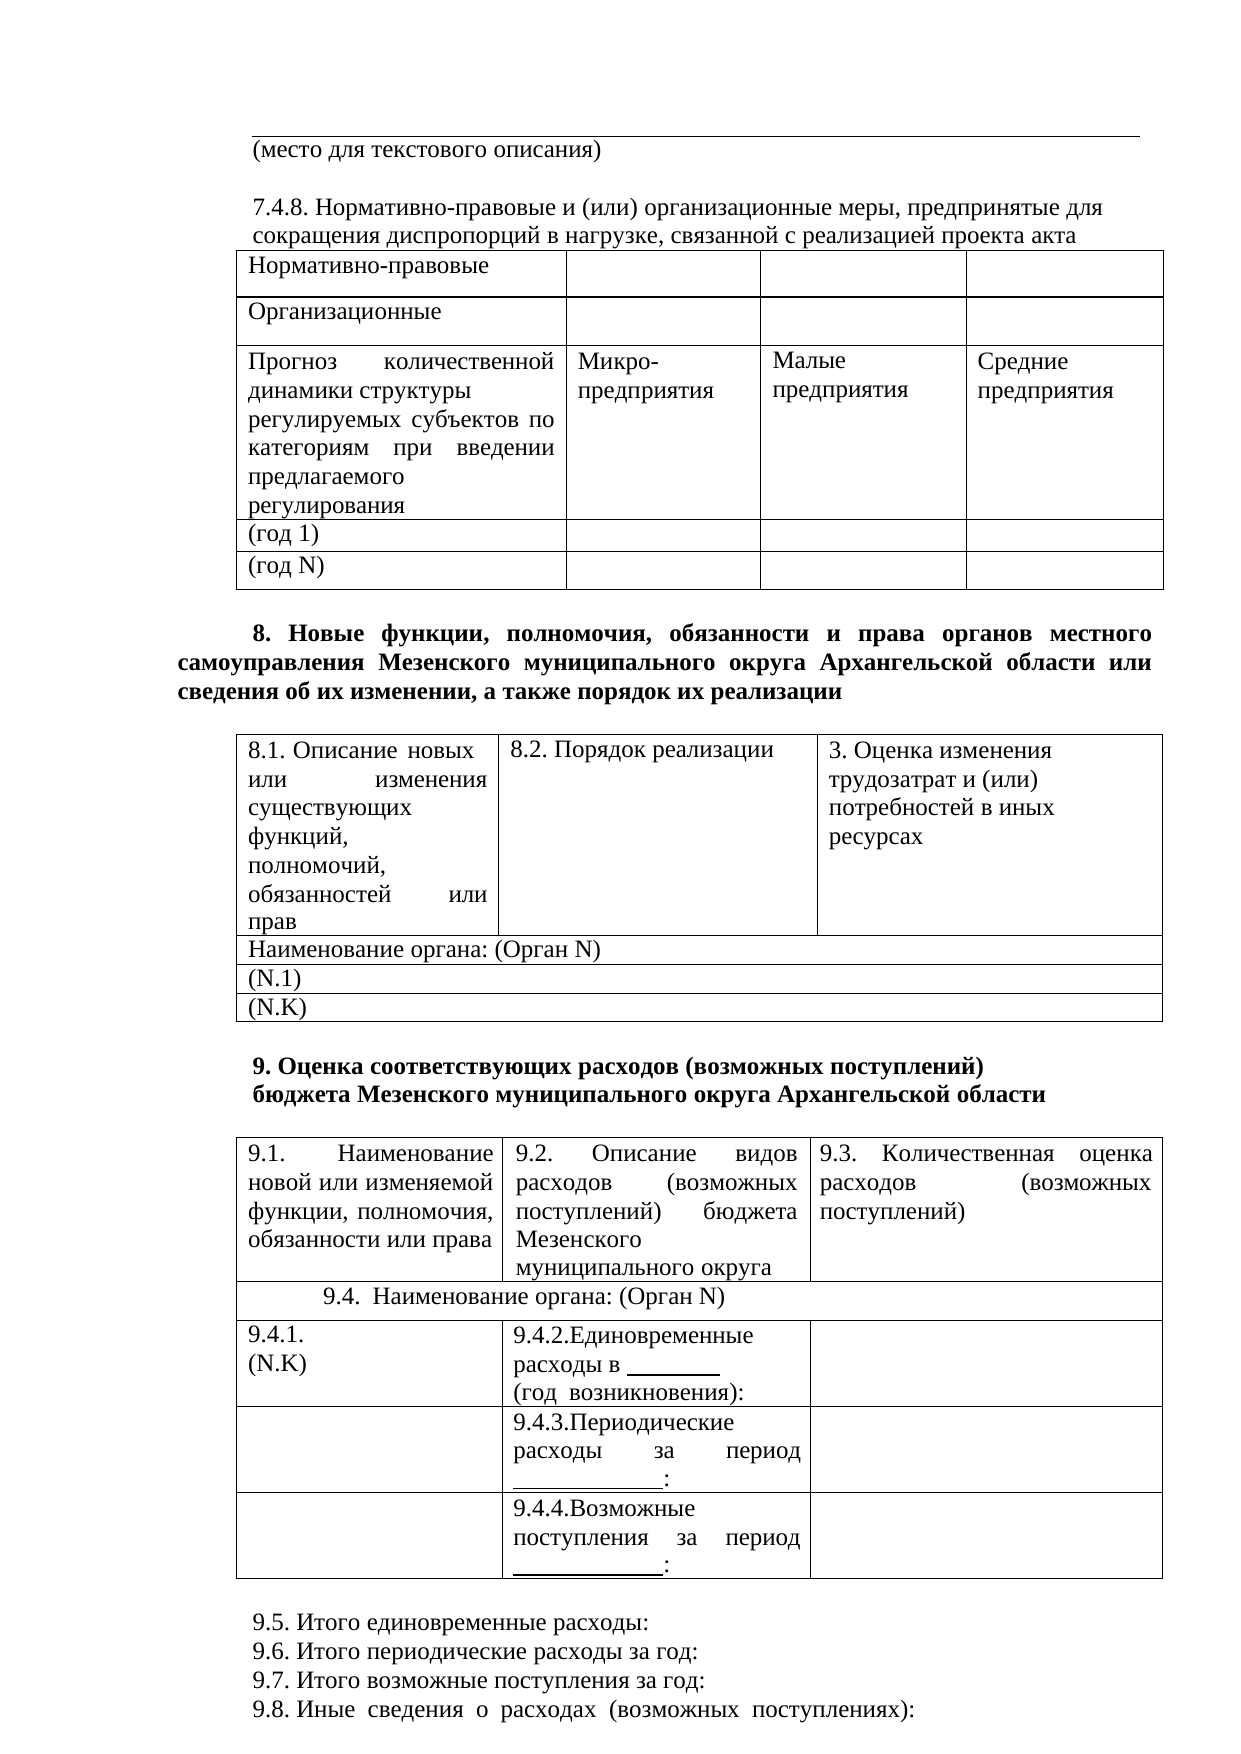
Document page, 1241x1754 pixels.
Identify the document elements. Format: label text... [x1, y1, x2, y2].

table_header [761, 251, 966, 296]
table_cell [761, 520, 966, 551]
table_cell Средние предприятия [967, 346, 1163, 519]
table_cell Малые предприятия [761, 346, 966, 519]
table_cell (N.1) [237, 965, 1162, 993]
table_header [567, 251, 760, 296]
table_header 3. Оценка изменения трудозатрат и (или) потребностей в иных ресурсах [818, 735, 1162, 935]
subtitle Новые функции, полномочия, обязанности и права органов местного самоуправления Мезенского муниципального округа Архангельской области или сведения об их изменении, а также порядок их реализации [177, 618, 1152, 705]
subtitle бюджета Мезенского муниципального округа Архангельской области [252, 1079, 1223, 1108]
list Итого возможные поступления за год: [252, 1665, 1223, 1694]
table_header 9.2. Описание видов расходов (возможных поступлений) бюджета Мезенского муниципального округа [503, 1138, 810, 1281]
table_cell 9.4.1. (N.K) [237, 1321, 502, 1406]
table_header 8.2. Порядок реализации [499, 735, 817, 935]
table_cell Организационные [237, 298, 566, 345]
table_cell [761, 552, 966, 589]
text (место для текстового описания) [252, 131, 1223, 163]
table_cell (N.K) [237, 994, 1162, 1021]
list Нормативно-правовые и (или) организационные меры, предпринятые для сокращения диспропорций в нагрузке, связанной с реализацией проекта акта [252, 192, 1103, 249]
table_cell Прогноз количественной динамики структуры регулируемых субъектов по категориям при введении предлагаемого регулирования [237, 346, 566, 519]
table_cell [237, 1493, 502, 1578]
table_cell Микро- предприятия [567, 346, 760, 519]
table_cell 9.4.4.Возможные поступления за период : [503, 1493, 810, 1578]
table_cell [967, 552, 1163, 589]
list Иные сведения о расходах (возможных поступлениях): [252, 1694, 1223, 1722]
table_cell [237, 1407, 502, 1492]
table_header Нормативно-правовые [237, 251, 566, 296]
table_cell 9.4.2.Единовременные расходы в (год возникновения): [503, 1321, 810, 1406]
table_cell [967, 298, 1163, 345]
table_header [967, 251, 1163, 296]
table_cell [567, 552, 760, 589]
table_cell [761, 298, 966, 345]
table_cell [567, 298, 760, 345]
table_cell (год N) [237, 552, 566, 589]
table_cell 9.4. Наименование органа: (Орган N) [237, 1282, 1162, 1319]
table_header 9.3. Количественная оценка расходов (возможных поступлений) [811, 1138, 1162, 1281]
list Итого единовременные расходы: [252, 1607, 1223, 1636]
list Итого периодические расходы за год: [252, 1636, 1223, 1665]
table_header 8.1. Описание новых или изменения существующих функций, полномочий, обязанностей или прав [237, 735, 498, 935]
table_cell [811, 1321, 1162, 1406]
table_cell [967, 520, 1163, 551]
list Оценка соответствующих расходов (возможных поступлений) [252, 1051, 1223, 1079]
table_cell 9.4.3.Периодические расходы за период : [503, 1407, 810, 1492]
table_cell Наименование органа: (Орган N) [237, 936, 1162, 964]
table_cell (год 1) [237, 520, 566, 551]
table_cell [811, 1407, 1162, 1492]
table_cell [567, 520, 760, 551]
table_header 9.1. Наименование новой или изменяемой функции, полномочия, обязанности или права [237, 1138, 502, 1281]
table_cell [811, 1493, 1162, 1578]
